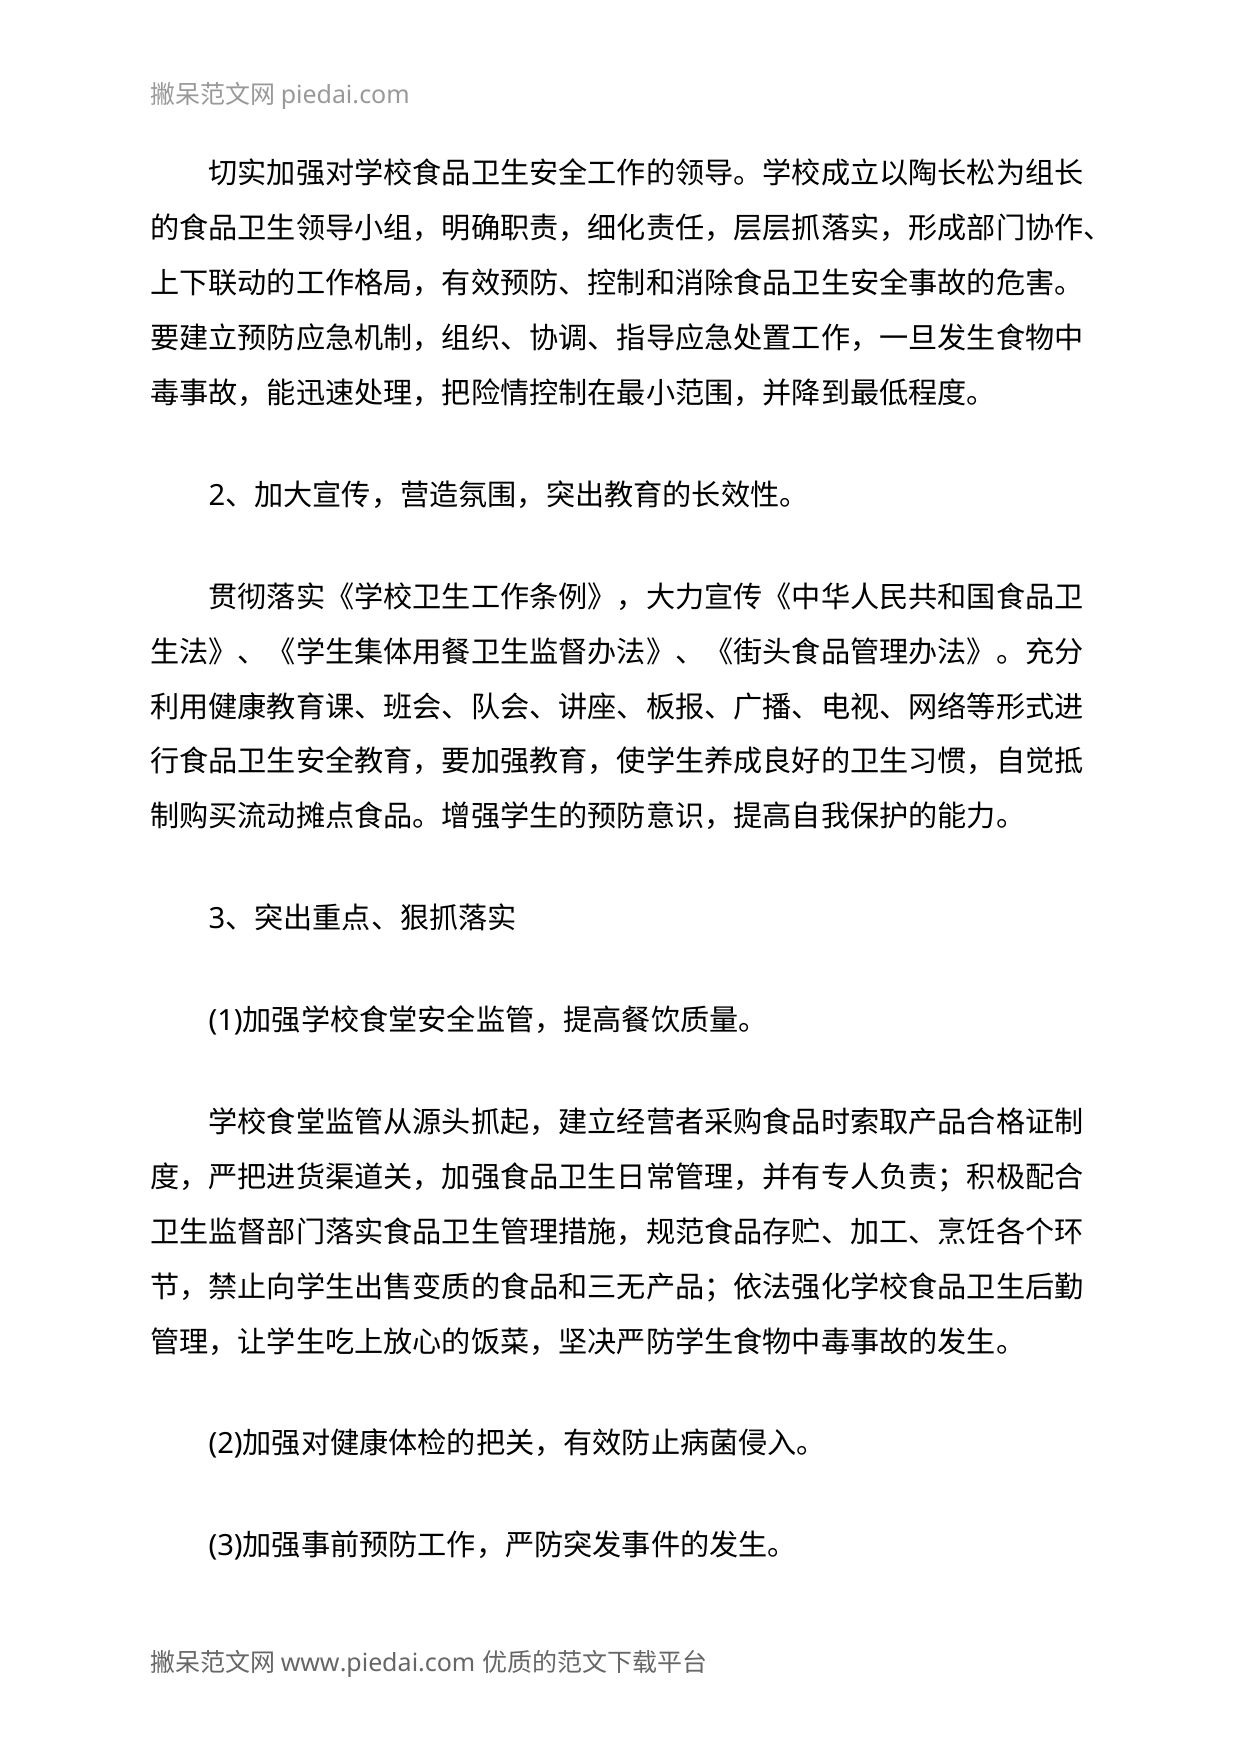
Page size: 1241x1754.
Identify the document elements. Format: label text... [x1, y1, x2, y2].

text (2)加强对健康体检的把关，有效防止病菌侵入。 [150, 1420, 1090, 1462]
text 2、加大宣传，营造氛围，突出教育的长效性。 [150, 471, 1090, 514]
text 切实加强对学校食品卫生安全工作的领导。学校成立以陶长松为组长的食品卫生领导小组，明确职责，细化责任，层层抓落实，形成部门协作、上下联动的工作格局，有效预防、控制和消除食品卫生安全事故的危害。要建立预防应急机制，组织、协调、指导应急处置工作，一旦发生食物中毒事故，能迅速处理，把险情控制在最小范围，并降到最低程度。 [150, 150, 1090, 412]
text 学校食堂监管从源头抓起，建立经营者采购食品时索取产品合格证制度，严把进货渠道关，加强食品卫生日常管理，并有专人负责；积极配合卫生监督部门落实食品卫生管理措施，规范食品存贮、加工、烹饪各个环节，禁止向学生出售变质的食品和三无产品；依法强化学校食品卫生后勤管理，让学生吃上放心的饭菜，坚决严防学生食物中毒事故的发生。 [150, 1099, 1090, 1361]
text (1)加强学校食堂安全监管，提高餐饮质量。 [150, 997, 1090, 1039]
text 贯彻落实《学校卫生工作条例》，大力宣传《中华人民共和国食品卫生法》、《学生集体用餐卫生监督办法》、《街头食品管理办法》。充分利用健康教育课、班会、队会、讲座、板报、广播、电视、网络等形式进行食品卫生安全教育，要加强教育，使学生养成良好的卫生习惯，自觉抵制购买流动摊点食品。增强学生的预防意识，提高自我保护的能力。 [150, 573, 1090, 835]
text (3)加强事前预防工作，严防突发事件的发生。 [150, 1522, 1090, 1564]
text 3、突出重点、狠抓落实 [150, 895, 1090, 937]
